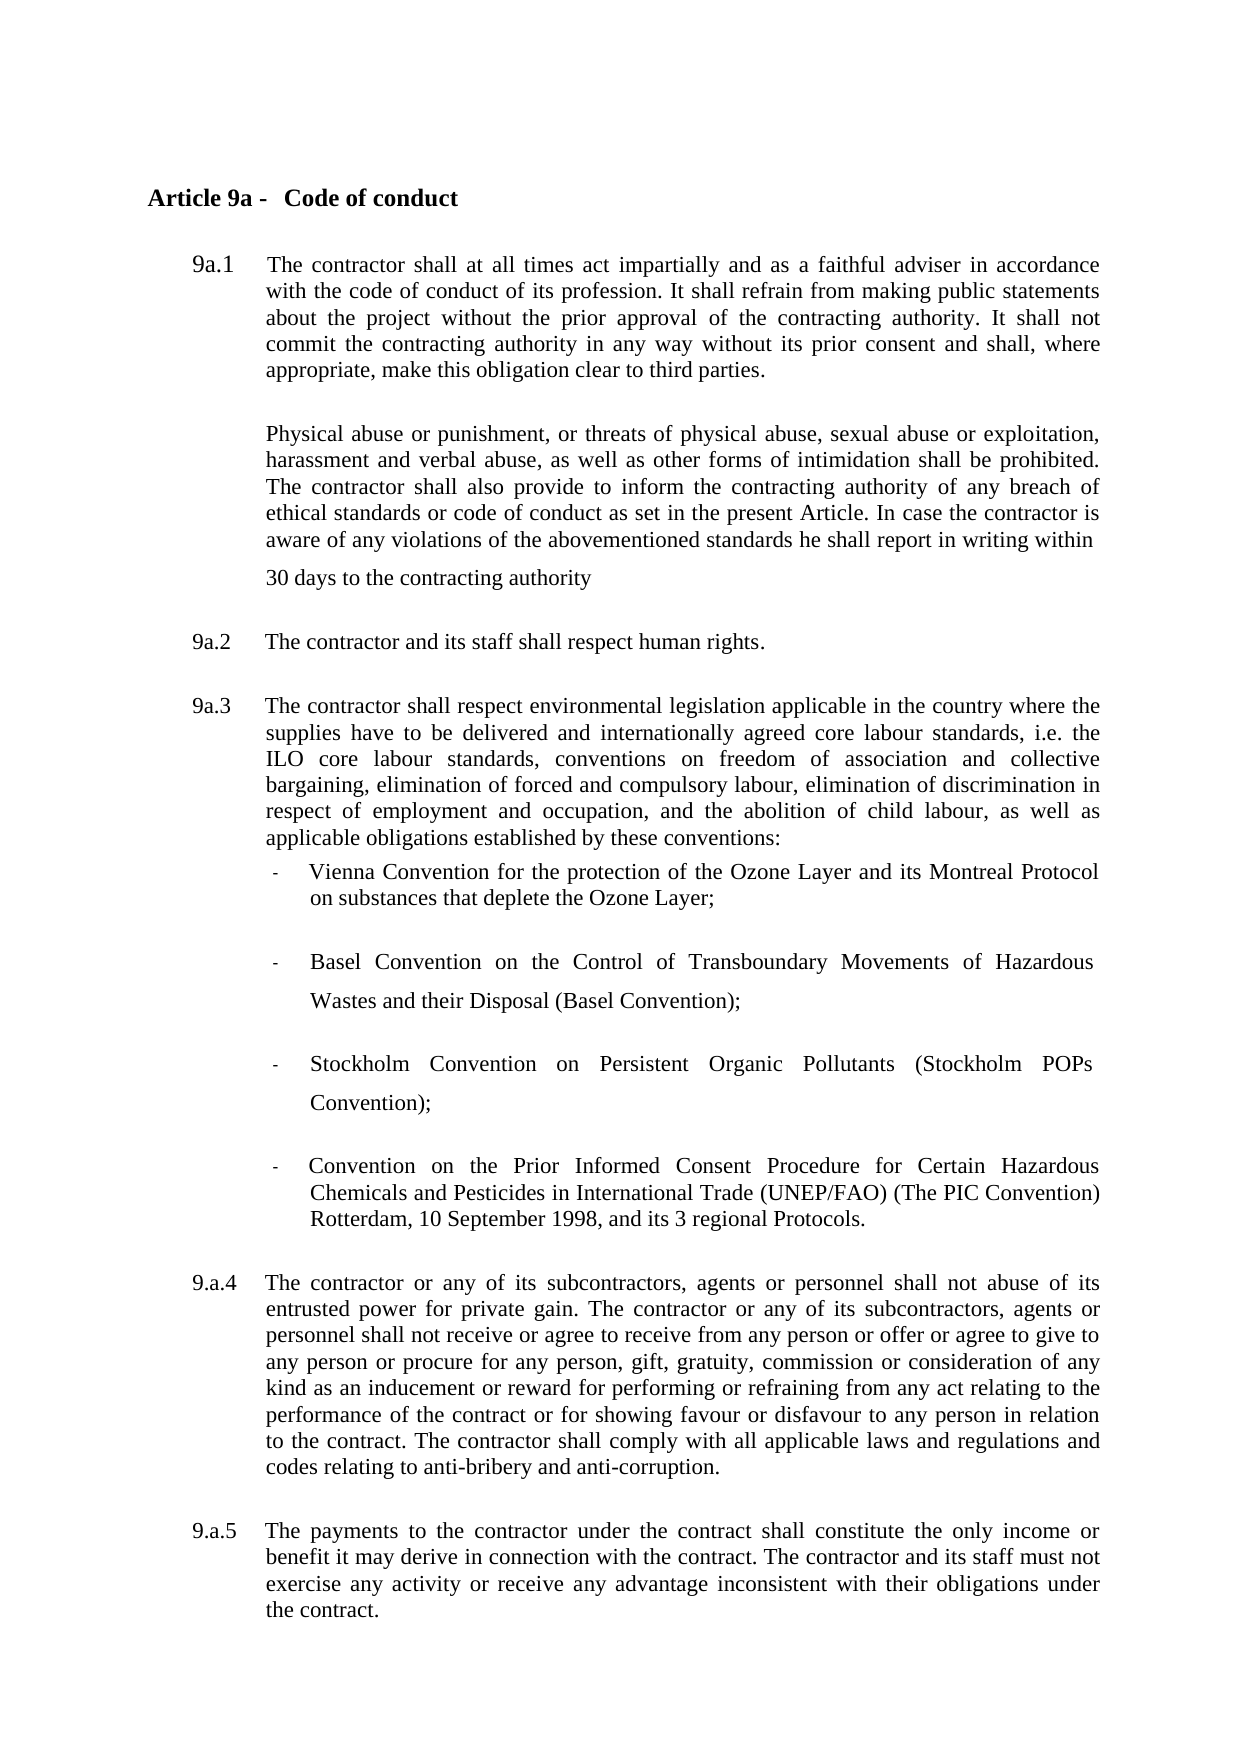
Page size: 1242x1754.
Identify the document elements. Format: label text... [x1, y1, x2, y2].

text 30 days to the contracting authority [266, 564, 598, 591]
text 9a.3 The contractor shall respect environmental legislation applicable in the country where the supplies have to be delivered and internationally agreed core labour standards, i.e. the ILO core labour standards, conventions on freedom of association and collective bargaining, elimination of forced and compulsory labour, elimination of discrimination in respect of employment and occupation, and the abolition of child labour, as well as applicable obligations established by these conventions: [192, 692, 1100, 850]
text Article 9a - Code of conduct [147, 183, 1108, 212]
text 9.a.5 The payments to the contractor under the contract shall constitute the only income or benefit it may derive in connection with the contract. The contractor and its staff must not exercise any activity or receive any advantage inconsistent with their obligations under the contract. [192, 1517, 1100, 1622]
text 9.a.4 The contractor or any of its subcontractors, agents or personnel shall not abuse of its entrusted power for private gain. The contractor or any of its subcontractors, agents or personnel shall not receive or agree to receive from any person or offer or agree to give to any person or procure for any person, gift, gratuity, commission or consideration of any kind as an inducement or reward for performing or refraining from any act relating to the performance of the contract or for showing favour or disfavour to any person in relation to the contract. The contractor shall comply with all applicable laws and regulations and codes relating to anti-bribery and anti-corruption. [192, 1269, 1100, 1480]
text - Vienna Convention for the protection of the Ozone Layer and its Montreal Protocol on substances that deplete the Ozone Layer; [272, 858, 1099, 910]
text - Stockholm Convention on Persistent Organic Pollutants (Stockholm POPs [272, 1050, 1100, 1077]
text 9a.2 The contractor and its staff shall respect human rights. [192, 628, 1108, 654]
text - Convention on the Prior Informed Consent Procedure for Certain Hazardous Chemicals and Pesticides in International Trade (UNEP/FAO) (The PIC Convention) Rotterdam, 10 September 1998, and its 3 regional Protocols. [272, 1153, 1100, 1231]
text - Basel Convention on the Control of Transboundary Movements of Hazardous [272, 948, 1100, 974]
text Physical abuse or punishment, or threats of physical abuse, sexual abuse or exploitation, harassment and verbal abuse, as well as other forms of intimidation shall be prohibited. The contractor shall also provide to inform the contracting authority of any breach of ethical standards or code of conduct as set in the present Article. In case the contractor is aware of any violations of the abovementioned standards he shall report in writing within [266, 420, 1100, 552]
text Convention); [310, 1089, 1108, 1115]
text Wastes and their Disposal (Basel Convention); [310, 987, 1108, 1013]
text 9a.1 The contractor shall at all times act impartially and as a faithful adviser in accordance with the code of conduct of its profession. It shall refrain from making public statements about the project without the prior approval of the contracting authority. It shall not commit the contracting authority in any way without its prior consent and shall, where appropriate, make this obligation clear to third parties. [192, 249, 1100, 383]
